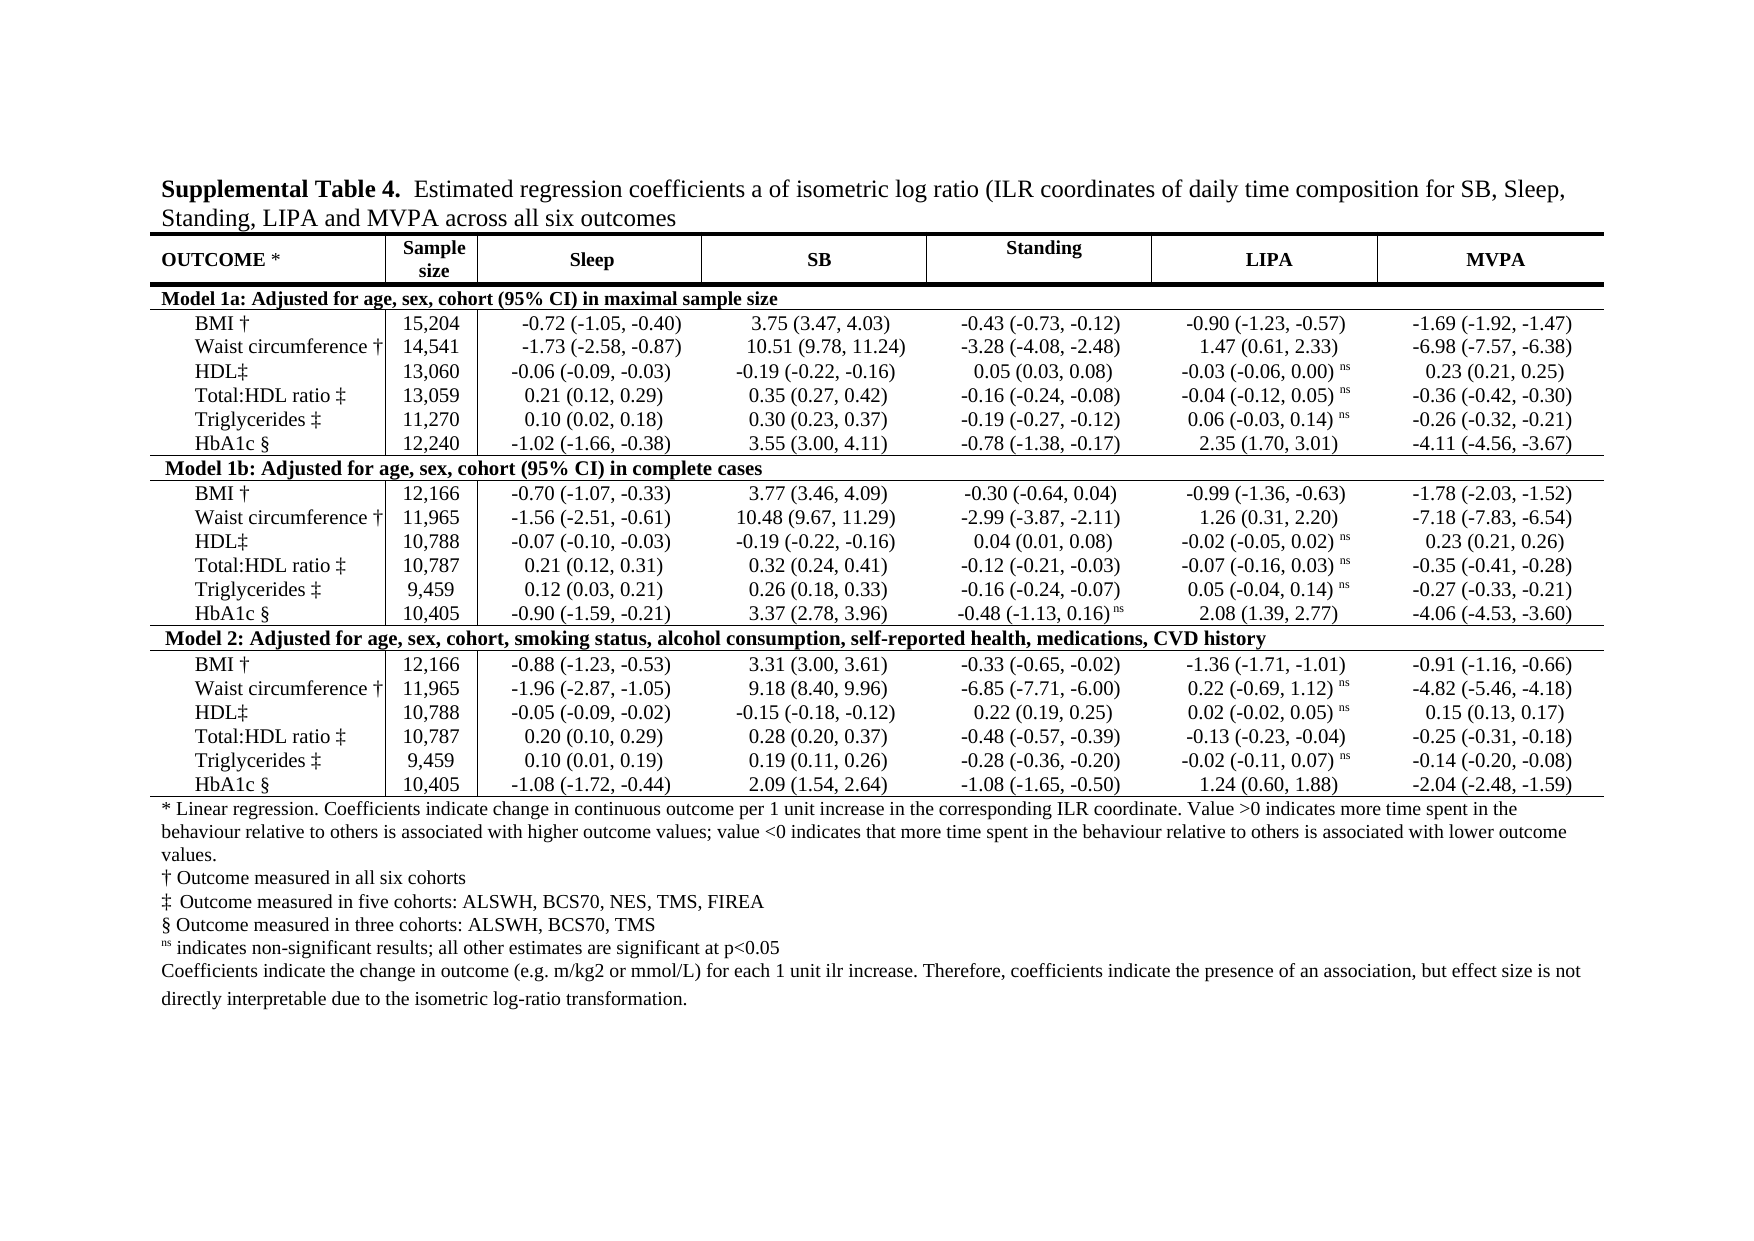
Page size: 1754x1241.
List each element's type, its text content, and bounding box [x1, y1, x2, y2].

table_cell -0.02 (-0.11, 0.07) ns [1151, 748, 1377, 772]
table_cell -0.07 (-0.16, 0.03) ns [1151, 553, 1377, 577]
table_cell -0.35 (-0.41, -0.28) [1377, 553, 1604, 577]
table_cell 11,270 [386, 407, 477, 431]
table_cell 0.10 (0.02, 0.18) [478, 407, 702, 431]
table_cell -2.99 (-3.87, -2.11) [926, 505, 1151, 529]
table_cell 0.23 (0.21, 0.25) [1377, 359, 1604, 383]
table_cell -1.56 (-2.51, -0.61) [478, 505, 702, 529]
table_cell -4.11 (-4.56, -3.67) [1377, 431, 1604, 455]
table_cell 10,787 [386, 724, 477, 748]
table_cell -0.36 (-0.42, -0.30) [1377, 383, 1604, 407]
table_cell 10.51 (9.78, 11.24) [702, 335, 926, 358]
table_cell HbA1c § [150, 431, 385, 455]
table_cell -0.16 (-0.24, -0.08) [926, 383, 1151, 407]
table_cell -0.03 (-0.06, 0.00) ns [1151, 359, 1377, 383]
table_cell -0.04 (-0.12, 0.05) ns [1151, 383, 1377, 407]
table_cell Triglycerides ‡ [150, 577, 385, 601]
table_cell 0.05 (0.03, 0.08) [926, 359, 1151, 383]
table_cell -0.07 (-0.10, -0.03) [478, 529, 702, 553]
table_cell 10,788 [386, 529, 477, 553]
table_cell -0.06 (-0.09, -0.03) [478, 359, 702, 383]
table_cell HDL‡ [150, 359, 385, 383]
table_cell 0.15 (0.13, 0.17) [1377, 700, 1604, 724]
table_cell 3.55 (3.00, 4.11) [702, 431, 926, 455]
table_cell -0.19 (-0.22, -0.16) [702, 359, 926, 383]
table_cell Triglycerides ‡ [150, 748, 385, 772]
table_cell -0.28 (-0.36, -0.20) [926, 748, 1151, 772]
table_cell Model 2: Adjusted for age, sex, cohort, smoking status, alcohol consumption, self-reported health, medications, CVD history [150, 626, 1604, 650]
table_cell 0.21 (0.12, 0.31) [478, 553, 702, 577]
table_cell -6.85 (-7.71, -6.00) [926, 676, 1151, 699]
table_cell -3.28 (-4.08, -2.48) [926, 335, 1151, 358]
table_cell -0.30 (-0.64, 0.04) [926, 481, 1151, 505]
table_cell Total:HDL ratio ‡ [150, 383, 385, 407]
table_cell Waist circumference † [150, 676, 385, 699]
table_cell 0.20 (0.10, 0.29) [478, 724, 702, 748]
table_cell -0.05 (-0.09, -0.02) [478, 700, 702, 724]
table_cell -0.91 (-1.16, -0.66) [1377, 651, 1604, 676]
table_cell -0.99 (-1.36, -0.63) [1151, 481, 1377, 505]
table_cell -2.04 (-2.48, -1.59) [1377, 772, 1604, 796]
table_cell 0.22 (-0.69, 1.12) ns [1151, 676, 1377, 699]
table_cell Sleep [478, 236, 701, 282]
table_cell 0.30 (0.23, 0.37) [702, 407, 926, 431]
table_cell -1.78 (-2.03, -1.52) [1377, 481, 1604, 505]
table_cell -6.98 (-7.57, -6.38) [1377, 335, 1604, 358]
table_cell LIPA [1152, 236, 1377, 282]
table_cell HDL‡ [150, 529, 385, 553]
table_cell 10,787 [386, 553, 477, 577]
table_cell 11,965 [386, 676, 477, 699]
table_cell 2.35 (1.70, 3.01) [1151, 431, 1377, 455]
table_cell -0.78 (-1.38, -0.17) [926, 431, 1151, 455]
table_cell 12,166 [386, 481, 477, 505]
table_cell 9,459 [386, 577, 477, 601]
table_cell 0.21 (0.12, 0.29) [478, 383, 702, 407]
table_cell -0.27 (-0.33, -0.21) [1377, 577, 1604, 601]
table_cell -0.19 (-0.27, -0.12) [926, 407, 1151, 431]
table_cell Model 1b: Adjusted for age, sex, cohort (95% CI) in complete cases [150, 456, 1604, 480]
table_cell -0.43 (-0.73, -0.12) [926, 310, 1151, 334]
table_cell 0.26 (0.18, 0.33) [702, 577, 926, 601]
table_cell Waist circumference † [150, 335, 385, 358]
table_cell 0.22 (0.19, 0.25) [926, 700, 1151, 724]
table_cell -0.14 (-0.20, -0.08) [1377, 748, 1604, 772]
table_cell 0.35 (0.27, 0.42) [702, 383, 926, 407]
table_cell 0.05 (-0.04, 0.14) ns [1151, 577, 1377, 601]
table_cell HbA1c § [150, 601, 385, 625]
table_cell HDL‡ [150, 700, 385, 724]
table_cell SB [702, 236, 926, 282]
table_cell Sample size [386, 236, 477, 282]
table_cell 0.32 (0.24, 0.41) [702, 553, 926, 577]
table_cell 2.09 (1.54, 2.64) [702, 772, 926, 796]
table_cell 9.18 (8.40, 9.96) [702, 676, 926, 699]
table_cell -0.48 (-1.13, 0.16) ns [926, 601, 1151, 625]
table_cell -0.72 (-1.05, -0.40) [478, 310, 702, 334]
table_cell -4.06 (-4.53, -3.60) [1377, 601, 1604, 625]
table_cell 0.23 (0.21, 0.26) [1377, 529, 1604, 553]
table_cell 0.28 (0.20, 0.37) [702, 724, 926, 748]
table_cell 0.06 (-0.03, 0.14) ns [1151, 407, 1377, 431]
table_cell Standing [927, 236, 1151, 282]
table_cell -1.36 (-1.71, -1.01) [1151, 651, 1377, 676]
table_cell MVPA [1378, 236, 1604, 282]
table_cell BMI † [150, 310, 385, 334]
table_cell 10,405 [386, 601, 477, 625]
table_cell 3.75 (3.47, 4.03) [702, 310, 926, 334]
table_cell Total:HDL ratio ‡ [150, 724, 385, 748]
table_cell Model 1a: Adjusted for age, sex, cohort (95% CI) in maximal sample size [150, 287, 1604, 309]
table_cell -0.15 (-0.18, -0.12) [702, 700, 926, 724]
table_cell Triglycerides ‡ [150, 407, 385, 431]
table_cell HbA1c § [150, 772, 385, 796]
table_header Supplemental Table 4. Estimated regression coefficients a of isometric log ratio (ILR coordinates of daily time composition for SB, Sleep, Standing, LIPA and MVPA across all six outcomes [150, 174, 1604, 232]
table_cell 9,459 [386, 748, 477, 772]
table_cell -0.19 (-0.22, -0.16) [702, 529, 926, 553]
table_cell 13,059 [386, 383, 477, 407]
table_cell 0.19 (0.11, 0.26) [702, 748, 926, 772]
table_cell 1.47 (0.61, 2.33) [1151, 335, 1377, 358]
table_cell -4.82 (-5.46, -4.18) [1377, 676, 1604, 699]
table_cell BMI † [150, 651, 385, 676]
table_cell 1.24 (0.60, 1.88) [1151, 772, 1377, 796]
table_cell -0.02 (-0.05, 0.02) ns [1151, 529, 1377, 553]
table_cell -0.70 (-1.07, -0.33) [478, 481, 702, 505]
table_cell 10,788 [386, 700, 477, 724]
table_cell -0.33 (-0.65, -0.02) [926, 651, 1151, 676]
table_cell 10,405 [386, 772, 477, 796]
table_cell -0.48 (-0.57, -0.39) [926, 724, 1151, 748]
table_cell 0.10 (0.01, 0.19) [478, 748, 702, 772]
table_cell Waist circumference † [150, 505, 385, 529]
table_cell 14,541 [386, 335, 477, 358]
table_cell 13,060 [386, 359, 477, 383]
table_cell 3.37 (2.78, 3.96) [702, 601, 926, 625]
table_cell -0.16 (-0.24, -0.07) [926, 577, 1151, 601]
table_cell 10.48 (9.67, 11.29) [702, 505, 926, 529]
table_cell -0.88 (-1.23, -0.53) [478, 651, 702, 676]
table_cell -1.69 (-1.92, -1.47) [1377, 310, 1604, 334]
table_cell -0.90 (-1.59, -0.21) [478, 601, 702, 625]
table_cell 1.26 (0.31, 2.20) [1151, 505, 1377, 529]
table_cell BMI † [150, 481, 385, 505]
table_cell 12,166 [386, 651, 477, 676]
table_cell -1.73 (-2.58, -0.87) [478, 335, 702, 358]
table_cell -1.08 (-1.65, -0.50) [926, 772, 1151, 796]
table_cell 15,204 [386, 310, 477, 334]
table_cell * Linear regression. Coefficients indicate change in continuous outcome per 1 unit increase in the corresponding ILR coordinate. Value >0 indicates more time spent in the behaviour relative to others is associated with higher outcome values; value <0 indicates that more time spent in the behaviour relative to others is associated with lower outcome values. † Outcome measured in all six cohorts ‡ Outcome measured in five cohorts: ALSWH, BCS70, NES, TMS, FIREA § Outcome measured in three cohorts: ALSWH, BCS70, TMS ns indicates non-significant results; all other estimates are significant at p<0.05 Coefficients indicate the change in outcome (e.g. m/kg2 or mmol/L) for each 1 unit ilr increase. Therefore, coefficients indicate the presence of an association, but effect size is not directly interpretable due to the isometric log-ratio transformation. [150, 797, 1604, 1011]
table_cell 0.12 (0.03, 0.21) [478, 577, 702, 601]
table_cell -0.12 (-0.21, -0.03) [926, 553, 1151, 577]
table_cell 11,965 [386, 505, 477, 529]
table_cell -7.18 (-7.83, -6.54) [1377, 505, 1604, 529]
table_cell 3.31 (3.00, 3.61) [702, 651, 926, 676]
table_cell -0.25 (-0.31, -0.18) [1377, 724, 1604, 748]
table_cell 12,240 [386, 431, 477, 455]
table_cell -0.26 (-0.32, -0.21) [1377, 407, 1604, 431]
table_cell OUTCOME * [150, 236, 385, 282]
table_cell -0.13 (-0.23, -0.04) [1151, 724, 1377, 748]
table_cell 2.08 (1.39, 2.77) [1151, 601, 1377, 625]
table_cell -1.08 (-1.72, -0.44) [478, 772, 702, 796]
table_cell 0.02 (-0.02, 0.05) ns [1151, 700, 1377, 724]
table_cell -0.90 (-1.23, -0.57) [1151, 310, 1377, 334]
table_cell 0.04 (0.01, 0.08) [926, 529, 1151, 553]
table_cell 3.77 (3.46, 4.09) [702, 481, 926, 505]
table_cell -1.02 (-1.66, -0.38) [478, 431, 702, 455]
table_cell -1.96 (-2.87, -1.05) [478, 676, 702, 699]
table_cell Total:HDL ratio ‡ [150, 553, 385, 577]
